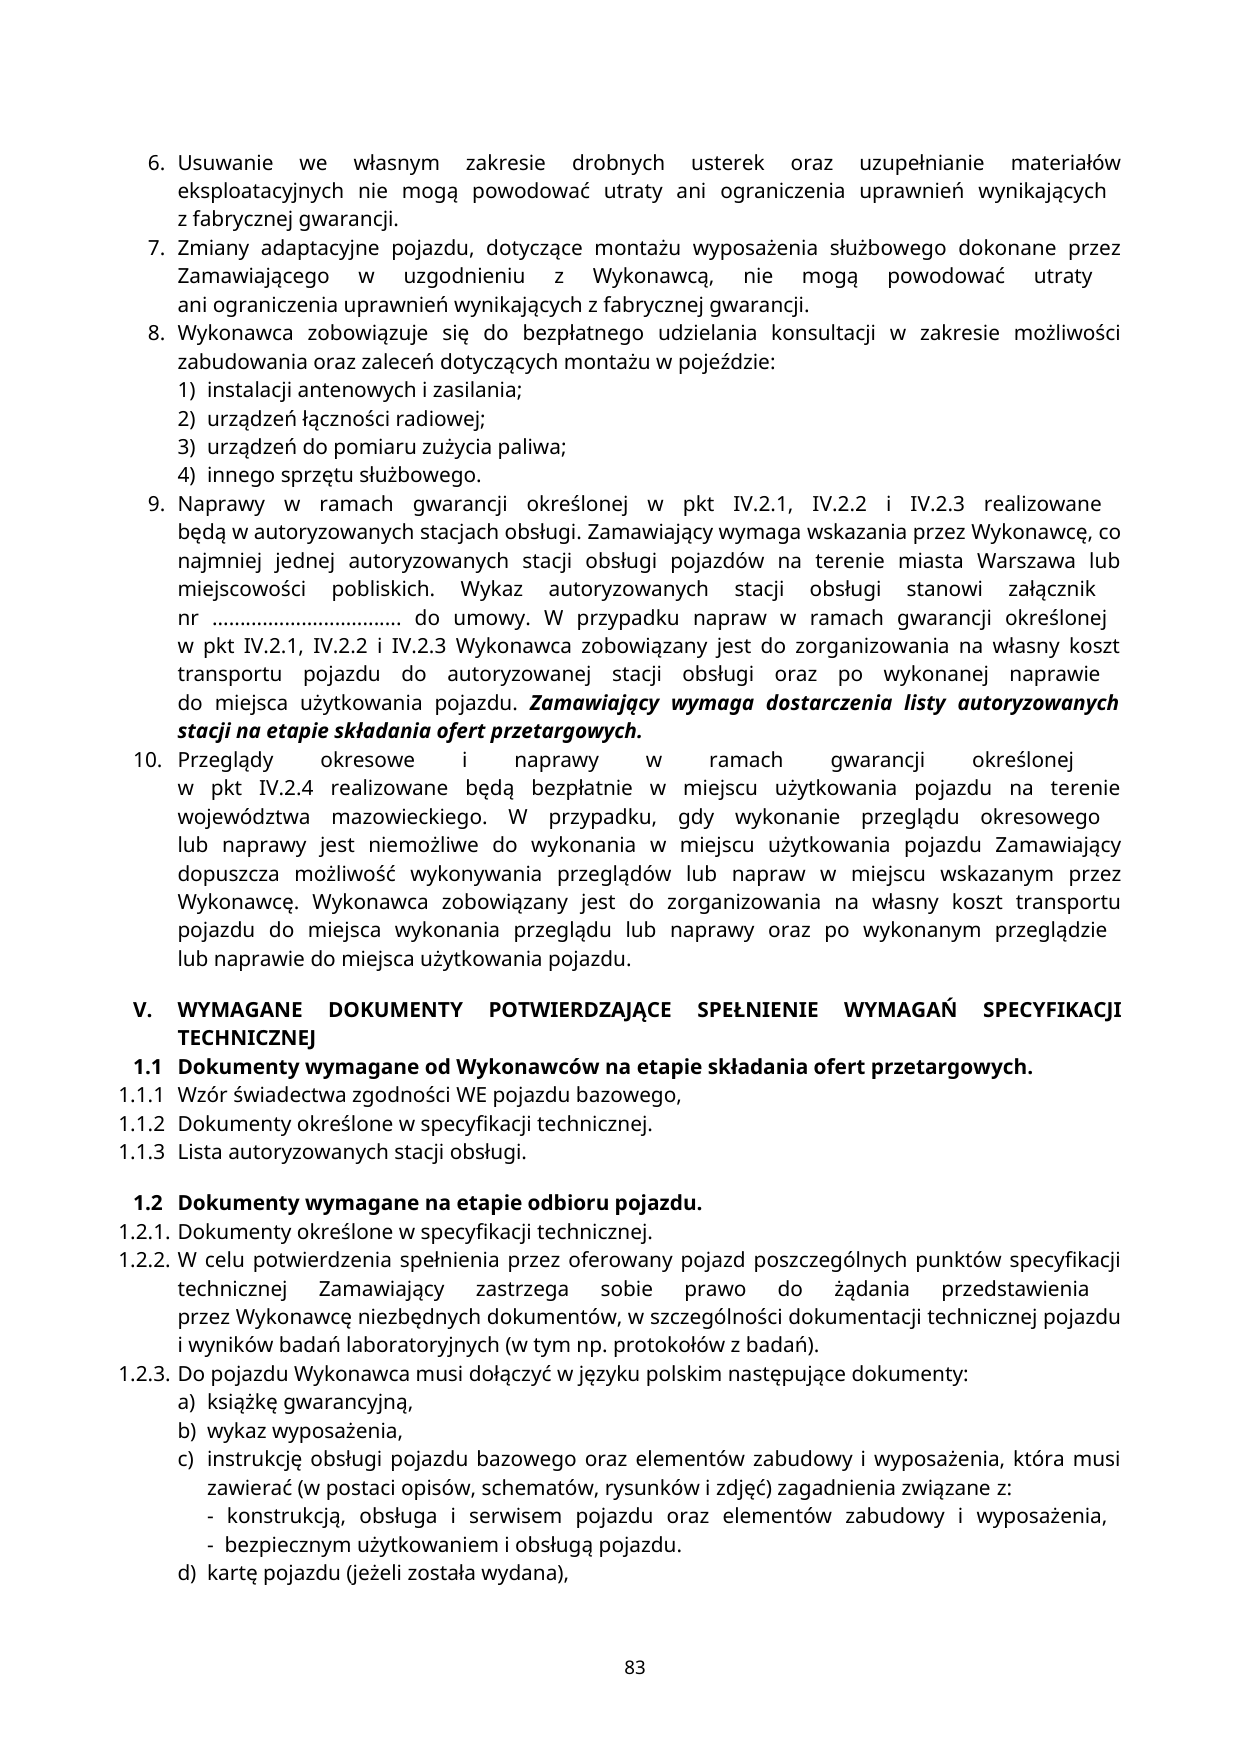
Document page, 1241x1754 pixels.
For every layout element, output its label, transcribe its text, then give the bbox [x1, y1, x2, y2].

list kartę pojazdu (jeżeli została wydana), [177, 1558, 1122, 1587]
list Naprawy w ramach gwarancji określonej w pkt IV.2.1, IV.2.2 i IV.2.3 realizowane będą w autoryzowanych stacjach obsługi. Zamawiający wymaga wskazania przez Wykonawcę, co najmniej jednej autoryzowanych stacji obsługi pojazdów na terenie miasta Warszawa lub miejscowości pobliskich. Wykaz autoryzowanych stacji obsługi stanowi załącznik nr .................................. do umowy. W przypadku napraw w ramach gwarancji określonej w pkt IV.2.1, IV.2.2 i IV.2.3 Wykonawca zobowiązany jest do zorganizowania na własny koszt transportu pojazdu do autoryzowanej stacji obsługi oraz po wykonanej naprawie do miejsca użytkowania pojazdu. Zamawiający wymaga dostarczenia listy autoryzowanych stacji na etapie składania ofert przetargowych. [148, 489, 1122, 745]
list wykaz wyposażenia, [177, 1416, 1122, 1444]
list Do pojazdu Wykonawca musi dołączyć w języku polskim następujące dokumenty: [118, 1359, 1122, 1387]
list W celu potwierdzenia spełnienia przez oferowany pojazd poszczególnych punktów specyfikacji technicznej Zamawiający zastrzega sobie prawo do żądania przedstawienia przez Wykonawcę niezbędnych dokumentów, w szczególności dokumentacji technicznej pojazdu i wyników badań laboratoryjnych (w tym np. protokołów z badań). [118, 1245, 1122, 1359]
list urządzeń do pomiaru zużycia paliwa; [177, 432, 1122, 461]
list Lista autoryzowanych stacji obsługi. [118, 1137, 1122, 1166]
list Dokumenty określone w specyfikacji technicznej. [118, 1217, 1122, 1245]
list instalacji antenowych i zasilania; [177, 375, 1122, 404]
list Dokumenty określone w specyfikacji technicznej. [118, 1109, 1122, 1137]
text 1.1 Dokumenty wymagane od Wykonawców na etapie składania ofert przetargowych. [133, 1052, 1122, 1080]
list Usuwanie we własnym zakresie drobnych usterek oraz uzupełnianie materiałów eksploatacyjnych nie mogą powodować utraty ani ograniczenia uprawnień wynikających z fabrycznej gwarancji. [148, 148, 1122, 233]
list Wzór świadectwa zgodności WE pojazdu bazowego, [118, 1080, 1122, 1109]
list książkę gwarancyjną, [177, 1387, 1122, 1416]
text - konstrukcją, obsługa i serwisem pojazdu oraz elementów zabudowy i wyposażenia, - bezpiecznym użytkowaniem i obsługą pojazdu. [207, 1501, 1122, 1558]
list Dokumenty wymagane na etapie odbioru pojazdu. [133, 1188, 1122, 1217]
list Zmiany adaptacyjne pojazdu, dotyczące montażu wyposażenia służbowego dokonane przez Zamawiającego w uzgodnieniu z Wykonawcą, nie mogą powodować utraty ani ograniczenia uprawnień wynikających z fabrycznej gwarancji. [148, 233, 1122, 318]
list urządzeń łączności radiowej; [177, 404, 1122, 432]
list instrukcję obsługi pojazdu bazowego oraz elementów zabudowy i wyposażenia, która musi zawierać (w postaci opisów, schematów, rysunków i zdjęć) zagadnienia związane z: [177, 1444, 1122, 1501]
list innego sprzętu służbowego. [177, 461, 1122, 489]
text V. WYMAGANE DOKUMENTY POTWIERDZAJĄCE SPEŁNIENIE WYMAGAŃ SPECYFIKACJI TECHNICZNEJ [133, 995, 1122, 1052]
list Przeglądy okresowe i naprawy w ramach gwarancji określonej w pkt IV.2.4 realizowane będą bezpłatnie w miejscu użytkowania pojazdu na terenie województwa mazowieckiego. W przypadku, gdy wykonanie przeglądu okresowego lub naprawy jest niemożliwe do wykonania w miejscu użytkowania pojazdu Zamawiający dopuszcza możliwość wykonywania przeglądów lub napraw w miejscu wskazanym przez Wykonawcę. Wykonawca zobowiązany jest do zorganizowania na własny koszt transportu pojazdu do miejsca wykonania przeglądu lub naprawy oraz po wykonanym przeglądzie lub naprawie do miejsca użytkowania pojazdu. [133, 745, 1122, 972]
list Wykonawca zobowiązuje się do bezpłatnego udzielania konsultacji w zakresie możliwości zabudowania oraz zaleceń dotyczących montażu w pojeździe: [148, 318, 1122, 375]
